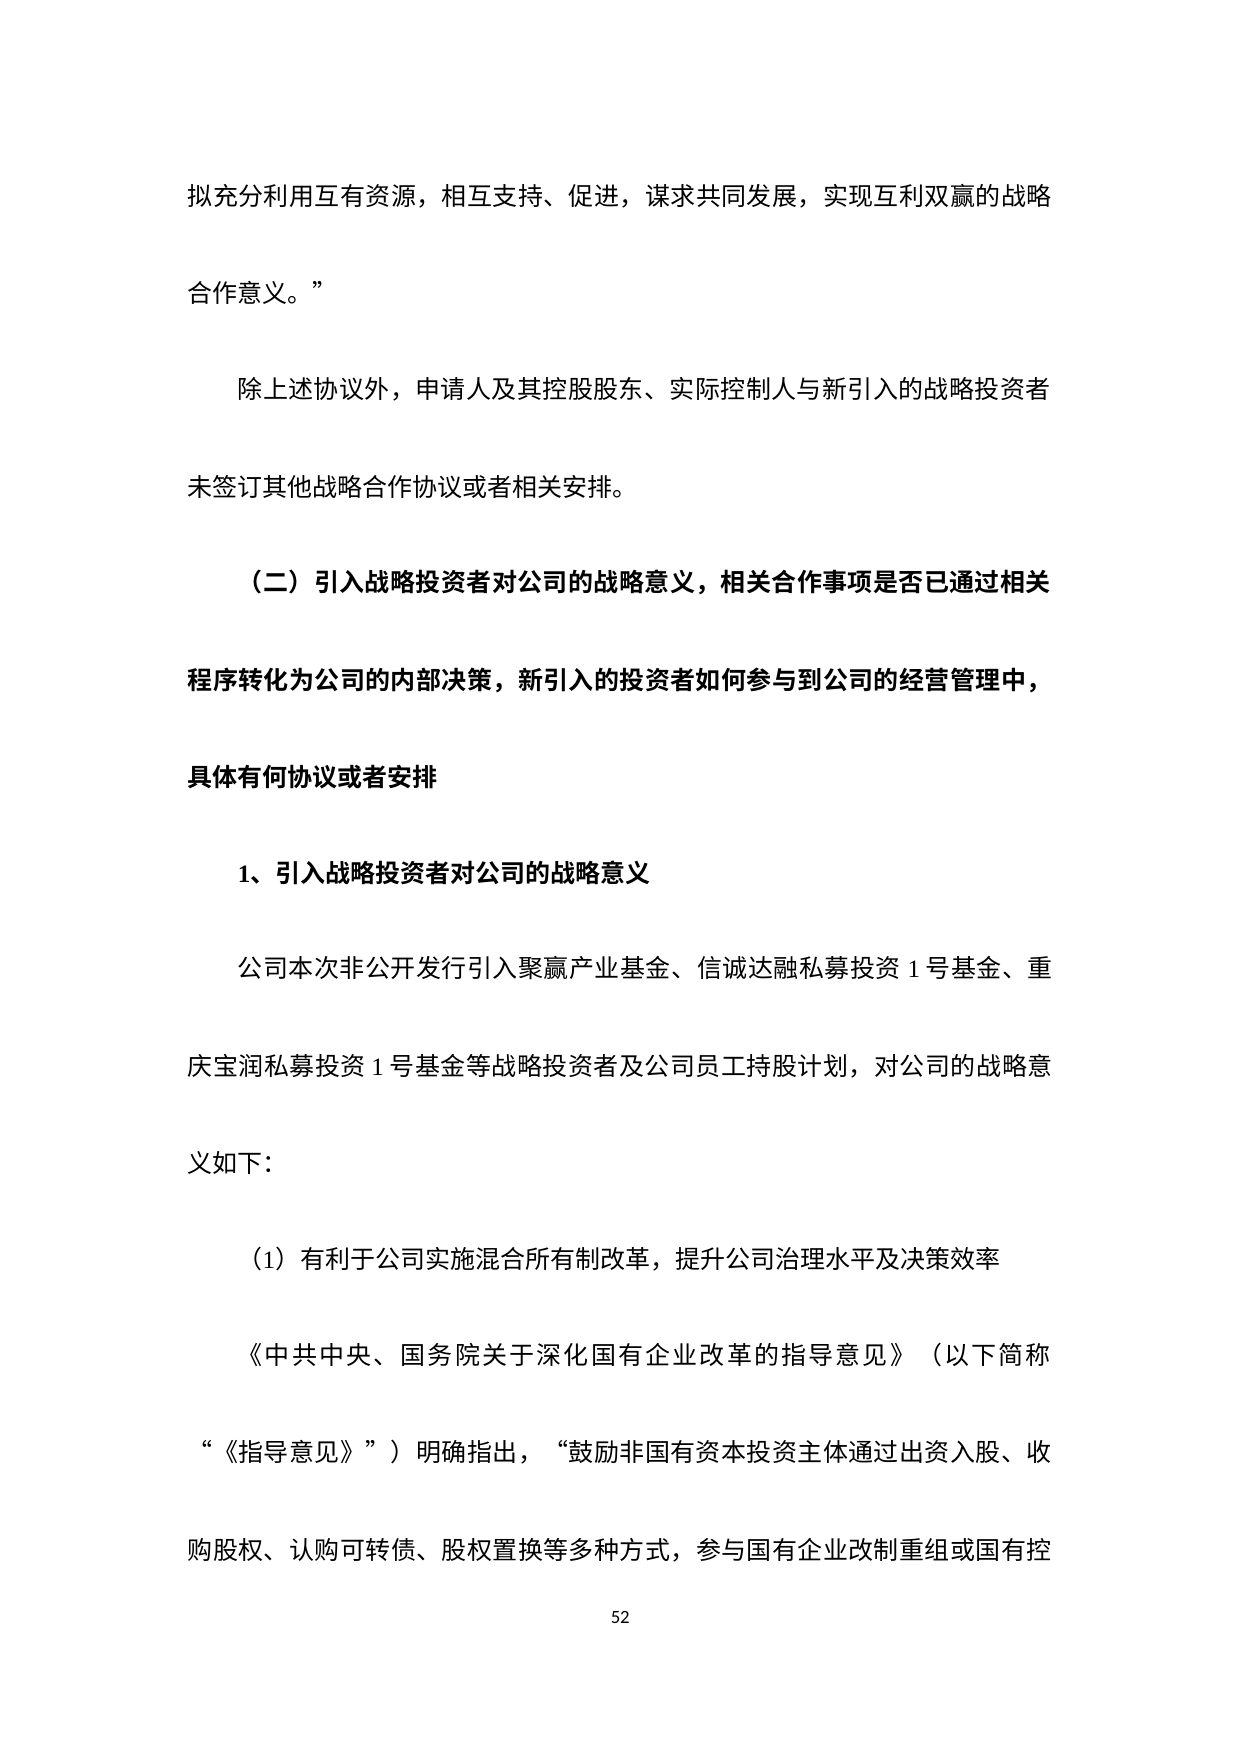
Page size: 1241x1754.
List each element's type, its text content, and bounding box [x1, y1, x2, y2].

text 1、引入战略投资者对公司的战略意义 [187, 839, 1053, 904]
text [187, 1321, 1053, 1581]
text （1）有利于公司实施混合所有制改革，提升公司治理水平及决策效率 [187, 1225, 1053, 1290]
text 除上述协议外，申请人及其控股股东、实际控制人与新引入的战略投资者未签订其他战略合作协议或者相关安排。 [187, 355, 1053, 518]
text 公司本次非公开发行引入聚赢产业基金、信诚达融私募投资1号基金、重庆宝润私募投资1号基金等战略投资者及公司员工持股计划，对公司的战略意义如下： [187, 934, 1053, 1194]
text （二）引入战略投资者对公司的战略意义，相关合作事项是否已通过相关程序转化为公司的内部决策，新引入的投资者如何参与到公司的经营管理中，具体有何协议或者安排 [187, 548, 1053, 808]
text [187, 162, 1053, 324]
